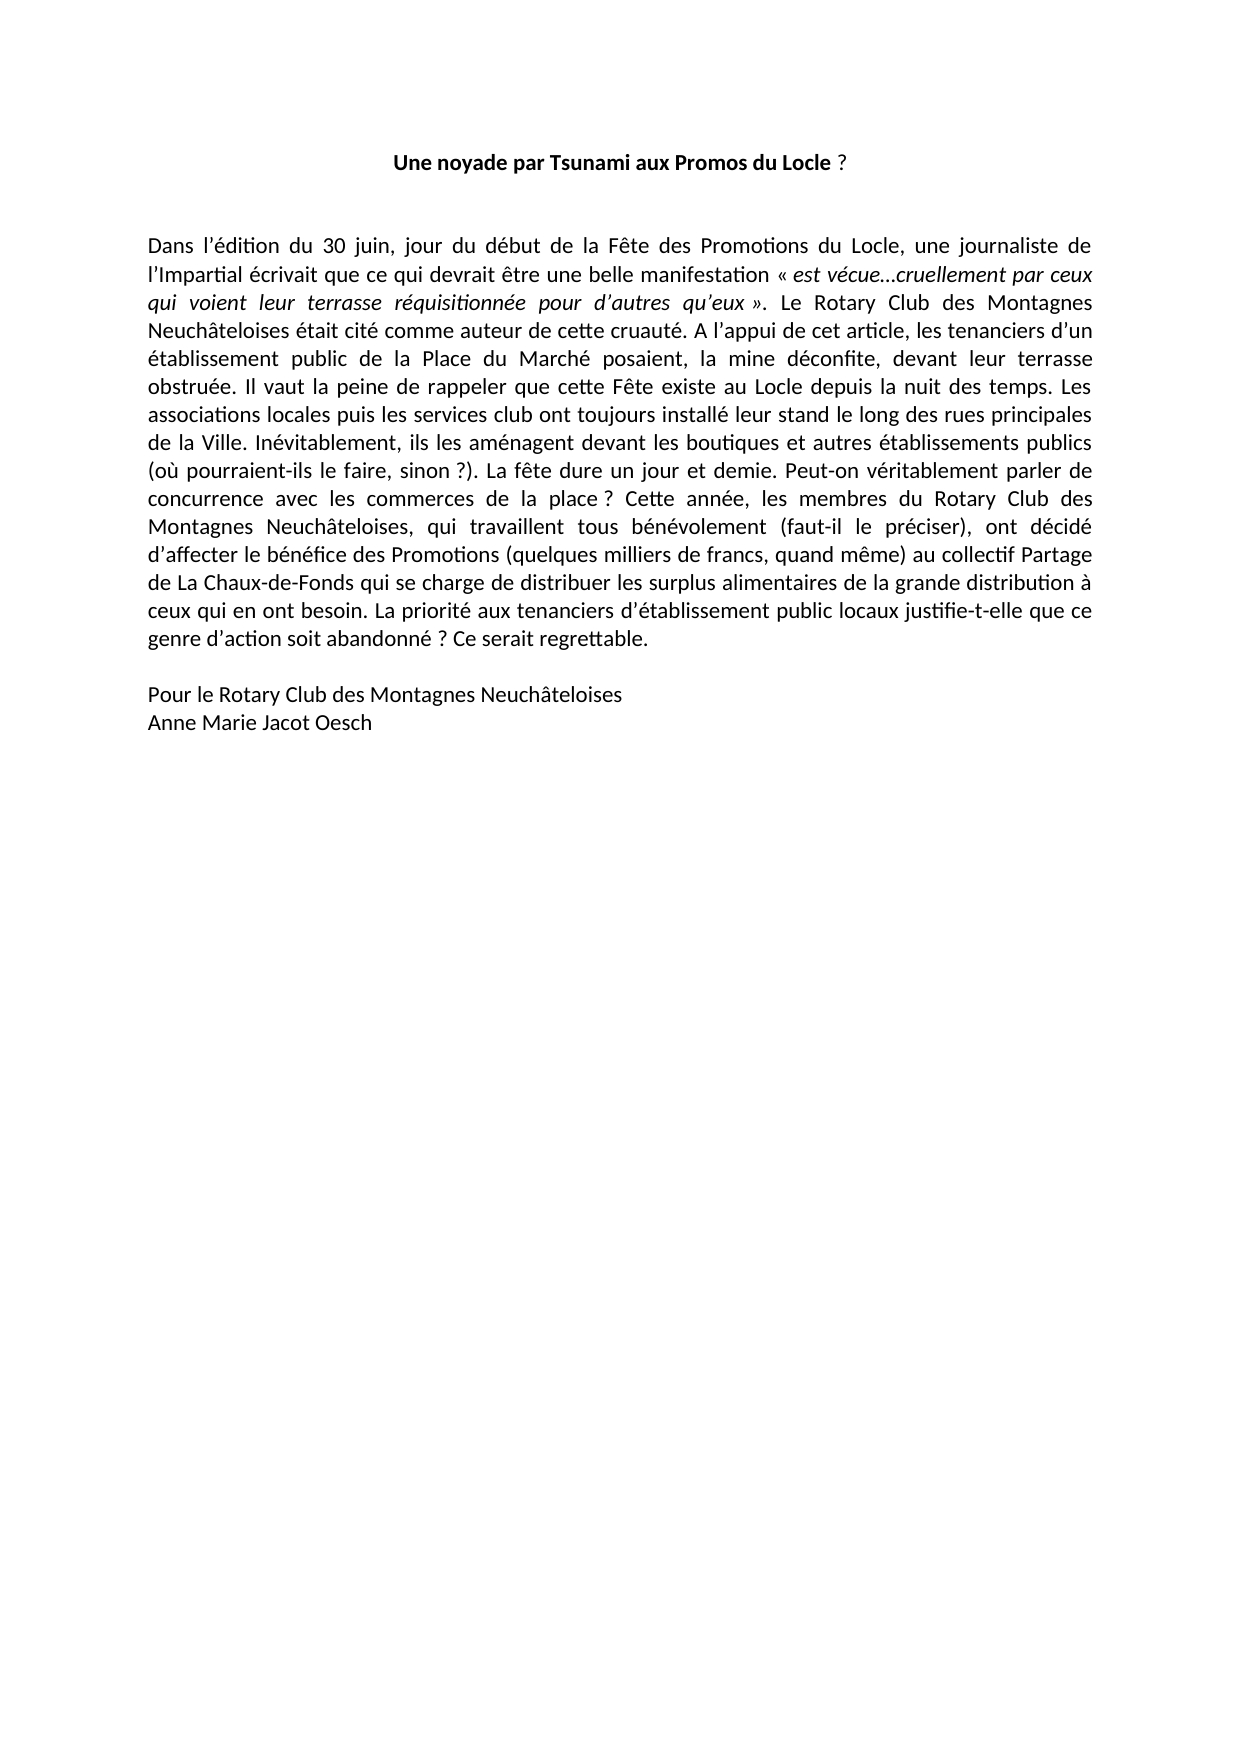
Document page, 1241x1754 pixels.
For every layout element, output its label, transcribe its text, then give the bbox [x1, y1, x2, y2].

text Dans l’édition du 30 juin, jour du début de la Fête des Promotions du Locle, une journaliste de l’Impartial écrivait que ce qui devrait être une belle manifestation « est vécue…cruellement par ceux qui voient leur terrasse réquisitionnée pour d’autres qu’eux ». Le Rotary Club des Montagnes Neuchâteloises était cité comme auteur de cette cruauté. A l’appui de cet article, les tenanciers d’un établissement public de la Place du Marché posaient, la mine déconfite, devant leur terrasse obstruée. Il vaut la peine de rappeler que cette Fête existe au Locle depuis la nuit des temps. Les associations locales puis les services club ont toujours installé leur stand le long des rues principales de la Ville. Inévitablement, ils les aménagent devant les boutiques et autres établissements publics (où pourraient-ils le faire, sinon ?). La fête dure un jour et demie. Peut-on véritablement parler de concurrence avec les commerces de la place ? Cette année, les membres du Rotary Club des Montagnes Neuchâteloises, qui travaillent tous bénévolement (faut-il le préciser), ont décidé d’affecter le bénéfice des Promotions (quelques milliers de francs, quand même) au collectif Partage de La Chaux-de-Fonds qui se charge de distribuer les surplus alimentaires de la grande distribution à ceux qui en ont besoin. La priorité aux tenanciers d’établissement public locaux justifie-t-elle que ce genre d’action soit abandonné ? Ce serait regrettable. [148, 232, 1093, 652]
text Anne Marie Jacot Oesch [148, 708, 1093, 736]
text Pour le Rotary Club des Montagnes Neuchâteloises [148, 680, 1093, 708]
text Une noyade par Tsunami aux Promos du Locle ? [148, 148, 1093, 176]
